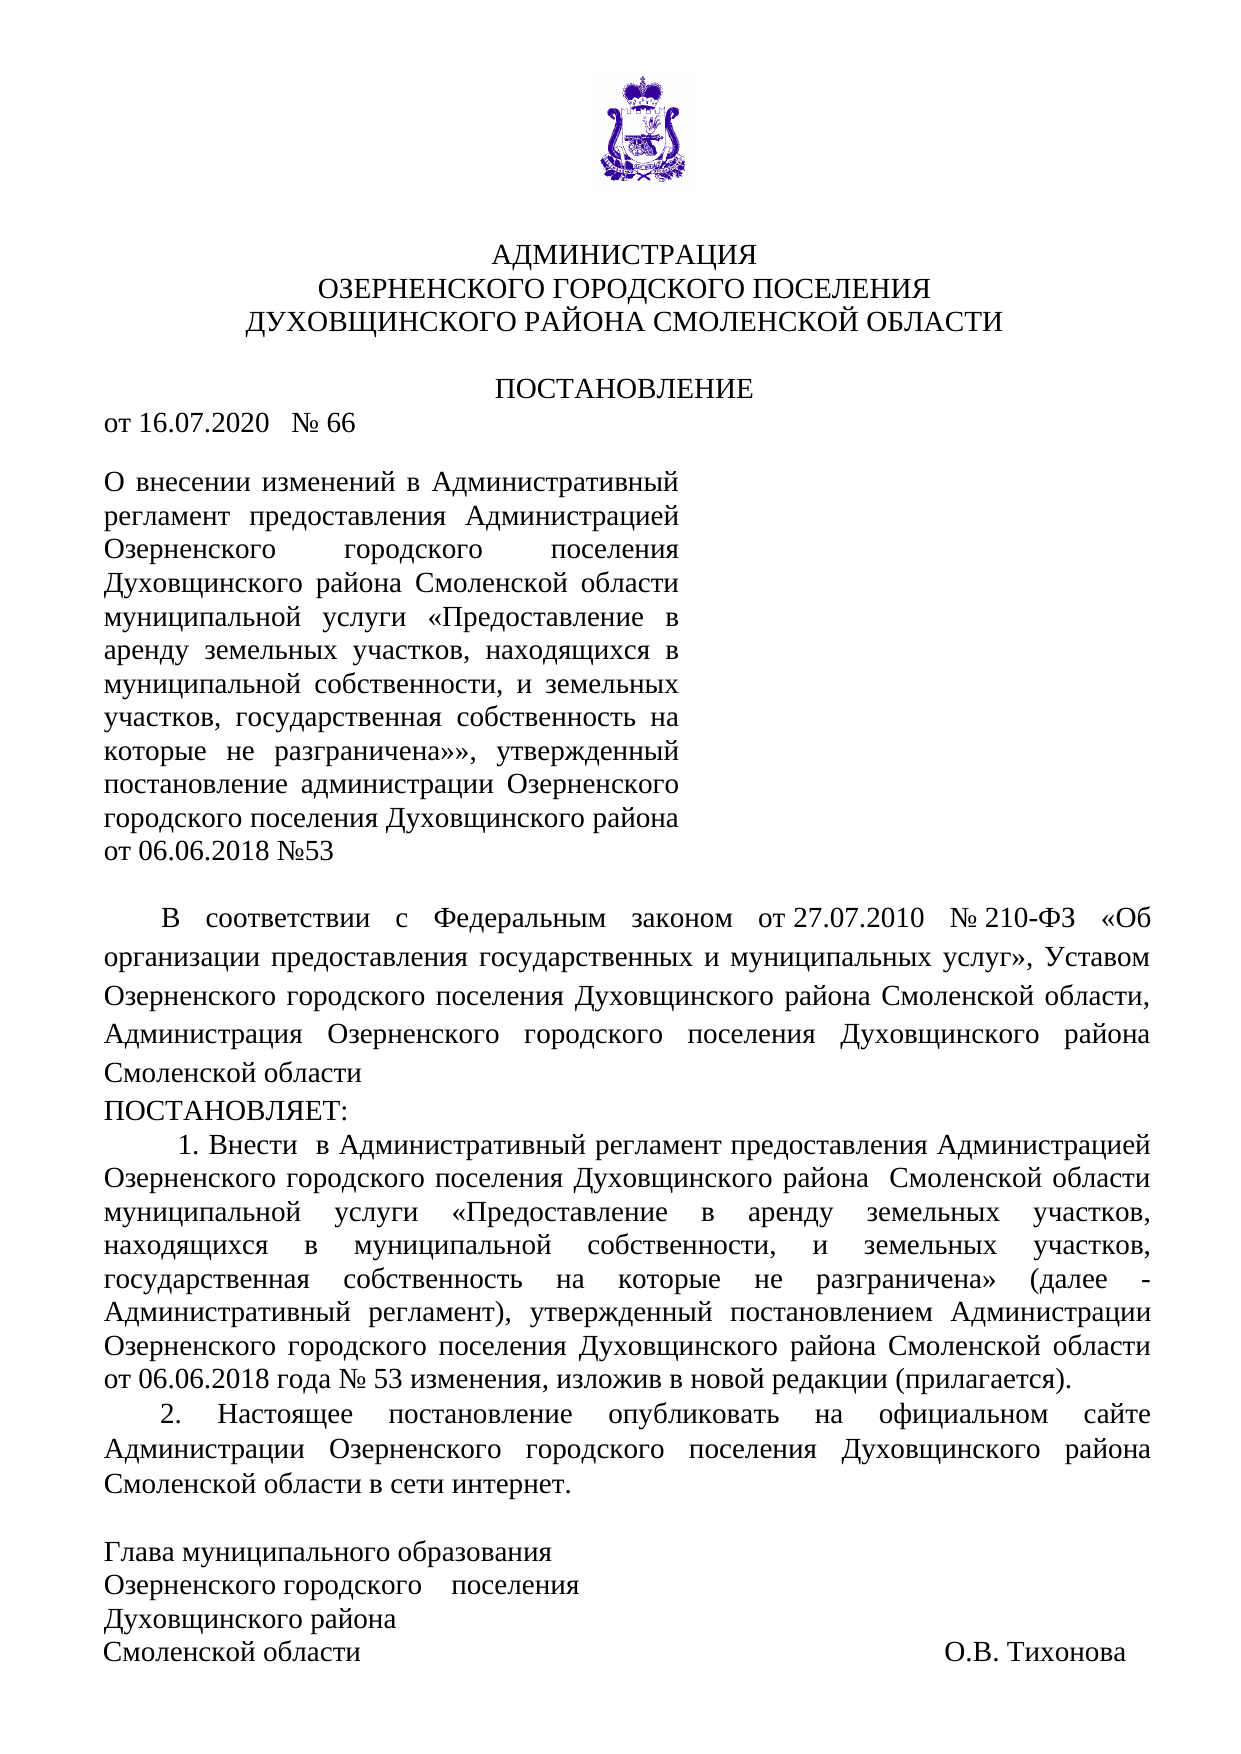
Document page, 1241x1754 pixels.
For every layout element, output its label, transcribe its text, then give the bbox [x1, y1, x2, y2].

text ДУХОВЩИНСКОГО РАЙОНА СМОЛЕНСКОЙ ОБЛАСТИ [103, 304, 1145, 338]
text Духовщинского района [103, 1601, 1152, 1634]
text Глава муниципального образования [103, 1534, 1152, 1567]
text Смоленской области О.В. Тихонова [44, 1634, 1152, 1668]
text от 16.07.2020 № 66 [44, 405, 1152, 439]
text Озерненского городского поселения [103, 1567, 1152, 1601]
text В соответствии с Федеральным законом от 27.07.2010 № 210-ФЗ «Об организации предоставления государственных и муниципальных услуг», Уставом Озерненского городского поселения Духовщинского района Смоленской области, Администрация Озерненского городского поселения Духовщинского района Смоленской области [103, 901, 1151, 1088]
text 2. Настоящее постановление опубликовать на официальном сайте Администрации Озерненского городского поселения Духовщинского района Смоленской области в сети интернет. [103, 1395, 1152, 1500]
title О внесении изменений в Административный регламент предоставления Администрацией Озерненского городского поселения Духовщинского района Смоленской области муниципальной услуги «Предоставление в аренду земельных участков, находящихся в муниципальной собственности, и земельных участков, государственная собственность на которые не разграничена»», утвержденный постановление администрации Озерненского городского поселения Духовщинского района от 06.06.2018 №53 [103, 464, 679, 867]
text ОЗЕРНЕНСКОГО ГОРОДСКОГО ПОСЕЛЕНИЯ [103, 271, 1145, 304]
text ПОСТАНОВЛЯЕТ: [103, 1093, 1152, 1127]
text ПОСТАНОВЛЕНИЕ [103, 372, 1145, 405]
picture [589, 73, 696, 187]
text 1. Внести в Административный регламент предоставления Администрацией Озерненского городского поселения Духовщинского района Смоленской области муниципальной услуги «Предоставление в аренду земельных участков, находящихся в муниципальной собственности, и земельных участков, государственная собственность на которые не разграничена» (далее - Административный регламент), утвержденный постановлением Администрации Озерненского городского поселения Духовщинского района Смоленской области от 06.06.2018 года № 53 изменения, изложив в новой редакции (прилагается). [103, 1127, 1152, 1395]
text АДМИНИСТРАЦИЯ [103, 237, 1145, 271]
